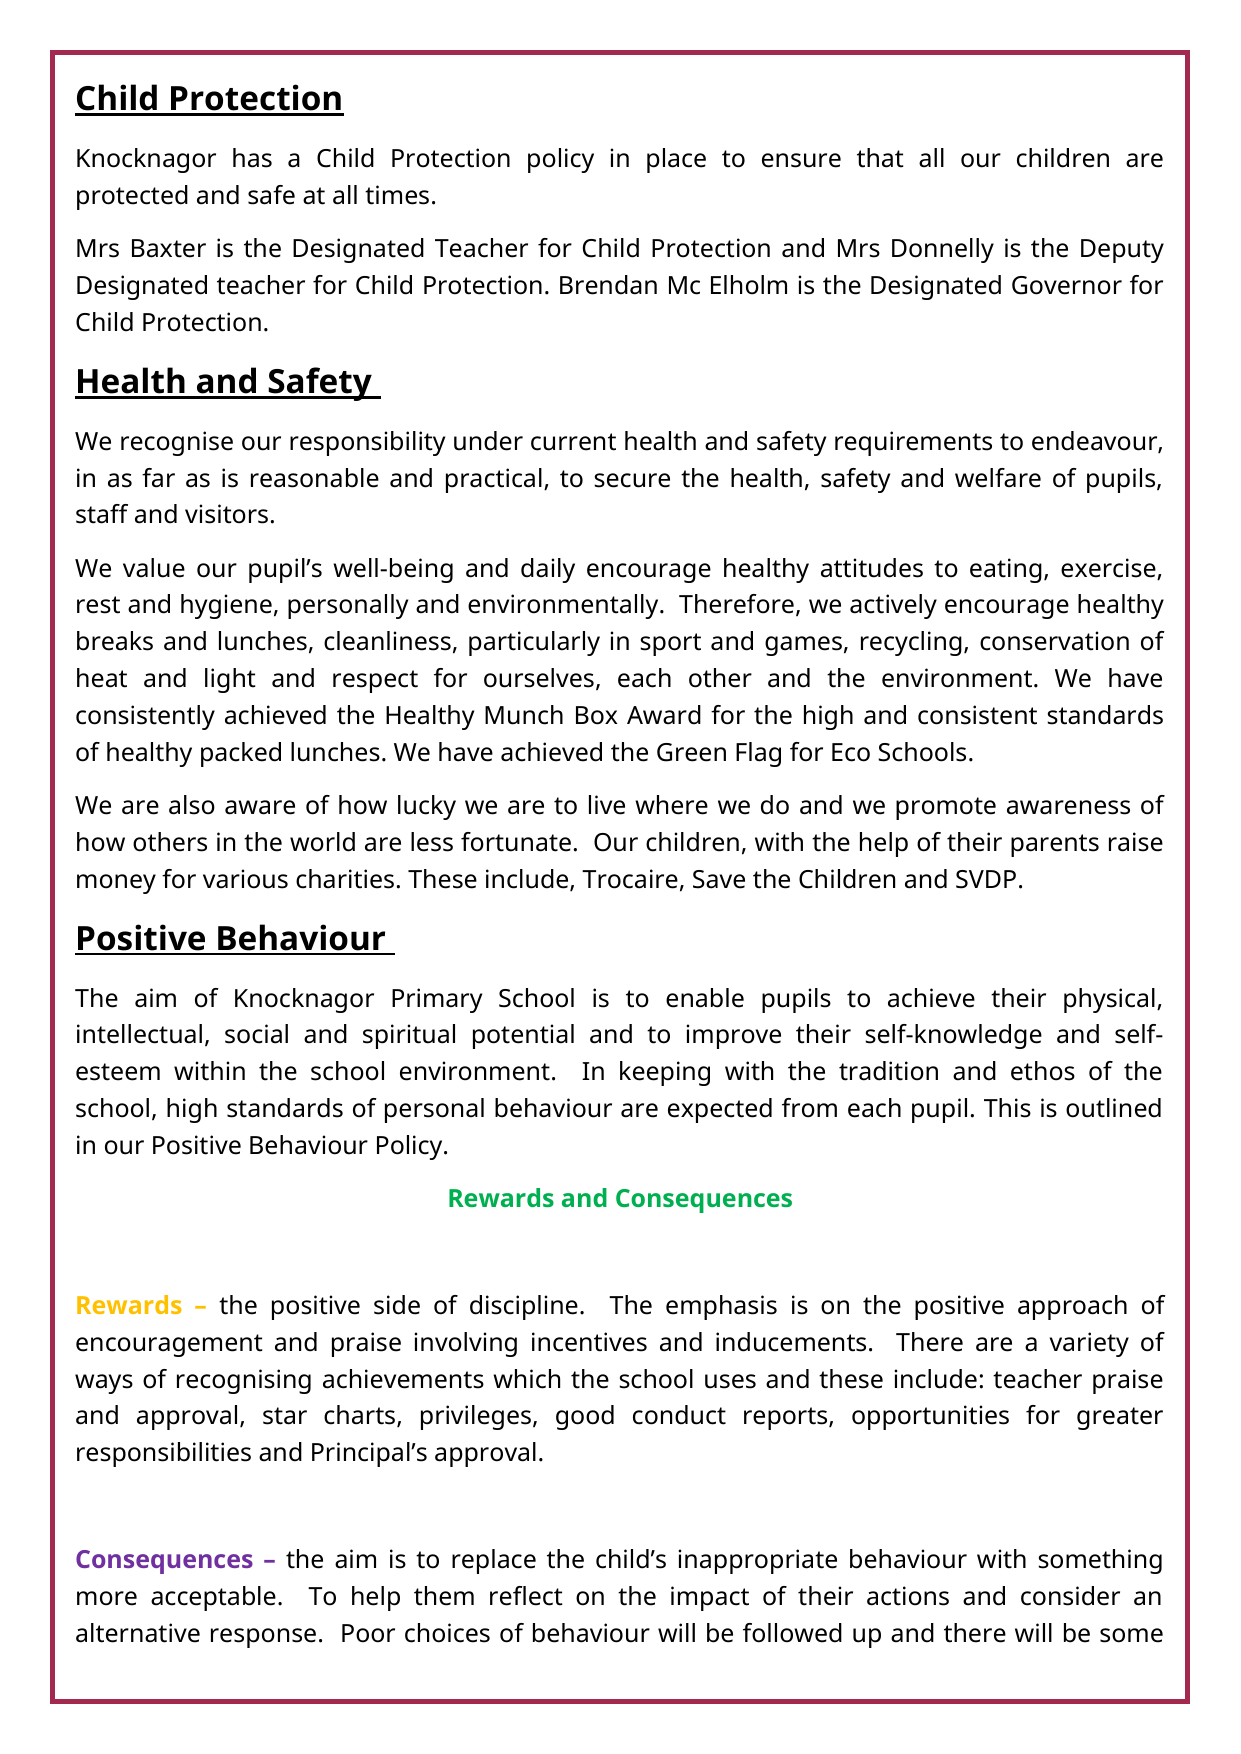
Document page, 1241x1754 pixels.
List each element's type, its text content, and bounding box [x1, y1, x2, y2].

text Health and Safety [75, 358, 1165, 403]
text The aim of Knocknagor Primary School is to enable pupils to achieve their physical, intellectual, social and spiritual potential and to improve their self-knowledge and self-esteem within the school environment. In keeping with the tradition and ethos of the school, high standards of personal behaviour are expected from each pupil. This is outlined in our Positive Behaviour Policy. [75, 980, 1165, 1161]
text Rewards and Consequences [75, 1181, 1165, 1215]
text Knocknagor has a Child Protection policy in place to ensure that all our children are protected and safe at all times. [75, 141, 1165, 211]
text Positive Behaviour [75, 915, 1165, 960]
text Mrs Baxter is the Designated Teacher for Child Protection and Mrs Donnelly is the Deputy Designated teacher for Child Protection. Brendan Mc Elholm is the Designated Governor for Child Protection. [75, 231, 1165, 338]
text Rewards – the positive side of discipline. The emphasis is on the positive approach of encouragement and praise involving incentives and inducements. There are a variety of ways of recognising achievements which the school uses and these include: teacher praise and approval, star charts, privileges, good conduct reports, opportunities for greater responsibilities and Principal’s approval. [75, 1288, 1165, 1469]
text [75, 1542, 1165, 1649]
text We are also aware of how lucky we are to live where we do and we promote awareness of how others in the world are less fortunate. Our children, with the help of their parents raise money for various charities. These include, Trocaire, Save the Children and SVDP. [75, 788, 1165, 895]
text Child Protection [75, 75, 1165, 120]
text We recognise our responsibility under current health and safety requirements to endeavour, in as far as is reasonable and practical, to secure the health, safety and welfare of pupils, staff and visitors. [75, 423, 1165, 531]
text We value our pupil’s well-being and daily encourage healthy attitudes to eating, exercise, rest and hygiene, personally and environmentally. Therefore, we actively encourage healthy breaks and lunches, cleanliness, particularly in sport and games, recycling, conservation of heat and light and respect for ourselves, each other and the environment. We have consistently achieved the Healthy Munch Box Award for the high and consistent standards of healthy packed lunches. We have achieved the Green Flag for Eco Schools. [75, 550, 1165, 768]
